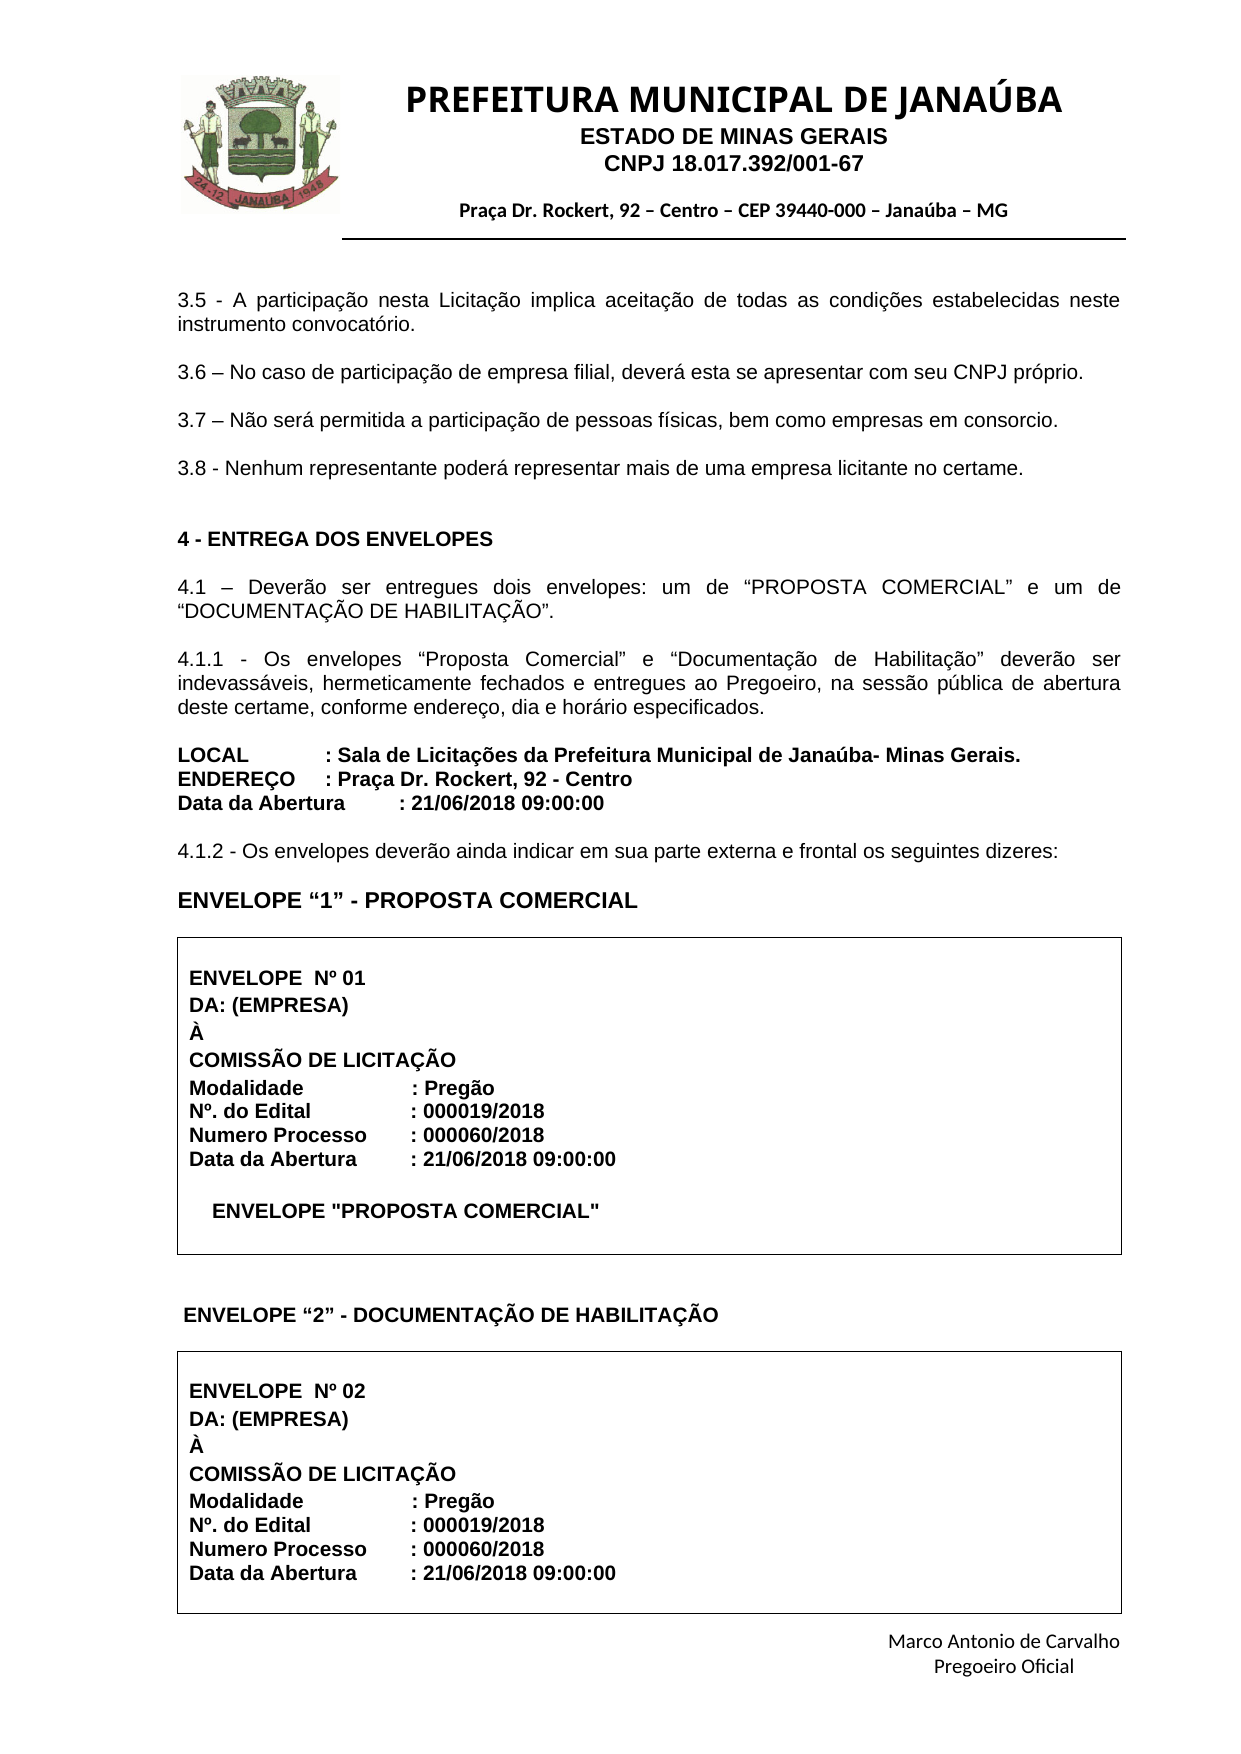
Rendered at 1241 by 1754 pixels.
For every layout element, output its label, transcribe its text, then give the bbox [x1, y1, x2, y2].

table_header ENVELOPE Nº 01 DA: (EMPRESA) À COMISSÃO DE LICITAÇÃO Modalidade : Pregão Nº. do Edital : 000019/2018 Numero Processo : 000060/2018 Data da Abertura : 21/06/2018 09:00:00 ENVELOPE "PROPOSTA COMERCIAL" [178, 938, 1121, 1254]
text ENVELOPE “ - DOCUMENTAÇÃO DE HABILITAÇÃO [177, 1303, 1122, 1327]
text 3.7 – Não será permitida a participação de pessoas físicas, bem como empresas em consorcio. [177, 407, 1122, 431]
picture [180, 75, 341, 214]
text ENDEREÇO : Praça Dr. Rockert, 92 - Centro [177, 767, 1122, 791]
text Data da Abertura : 21/06/2018 09:00:00 [177, 791, 1122, 815]
text LOCAL : Sala de Licitações da Prefeitura Municipal de Janaúba- Minas Gerais. [177, 743, 1122, 767]
text 4 - ENTREGA DOS ENVELOPES [177, 527, 1122, 551]
text 4.1.1 - Os envelopes “Proposta Comercial” e “Documentação de Habilitação” deverão ser indevassáveis, hermeticamente fechados e entregues ao Pregoeiro, na sessão pública de abertura deste certame, conforme endereço, dia e horário especificados. [177, 647, 1122, 719]
text 4.1.2 - Os envelopes deverão ainda indicar em sua parte externa e frontal os seguintes dizeres: [177, 839, 1122, 863]
text ENVELOPE “ - PROPOSTA COMERCIAL [177, 887, 1122, 913]
text 3.6 – No caso de participação de empresa filial, deverá esta se apresentar com seu CNPJ próprio. [177, 359, 1122, 383]
text 3.8 - Nenhum representante poderá representar mais de uma empresa licitante no certame. [177, 455, 1122, 479]
text 4.1 – Deverão ser entregues dois envelopes: um de “PROPOSTA COMERCIAL” e um de “DOCUMENTAÇÃO DE HABILITAÇÃO”. [177, 575, 1122, 623]
text 3.5 - A participação nesta Licitação implica aceitação de todas as condições estabelecidas neste instrumento convocatório. [177, 288, 1122, 336]
